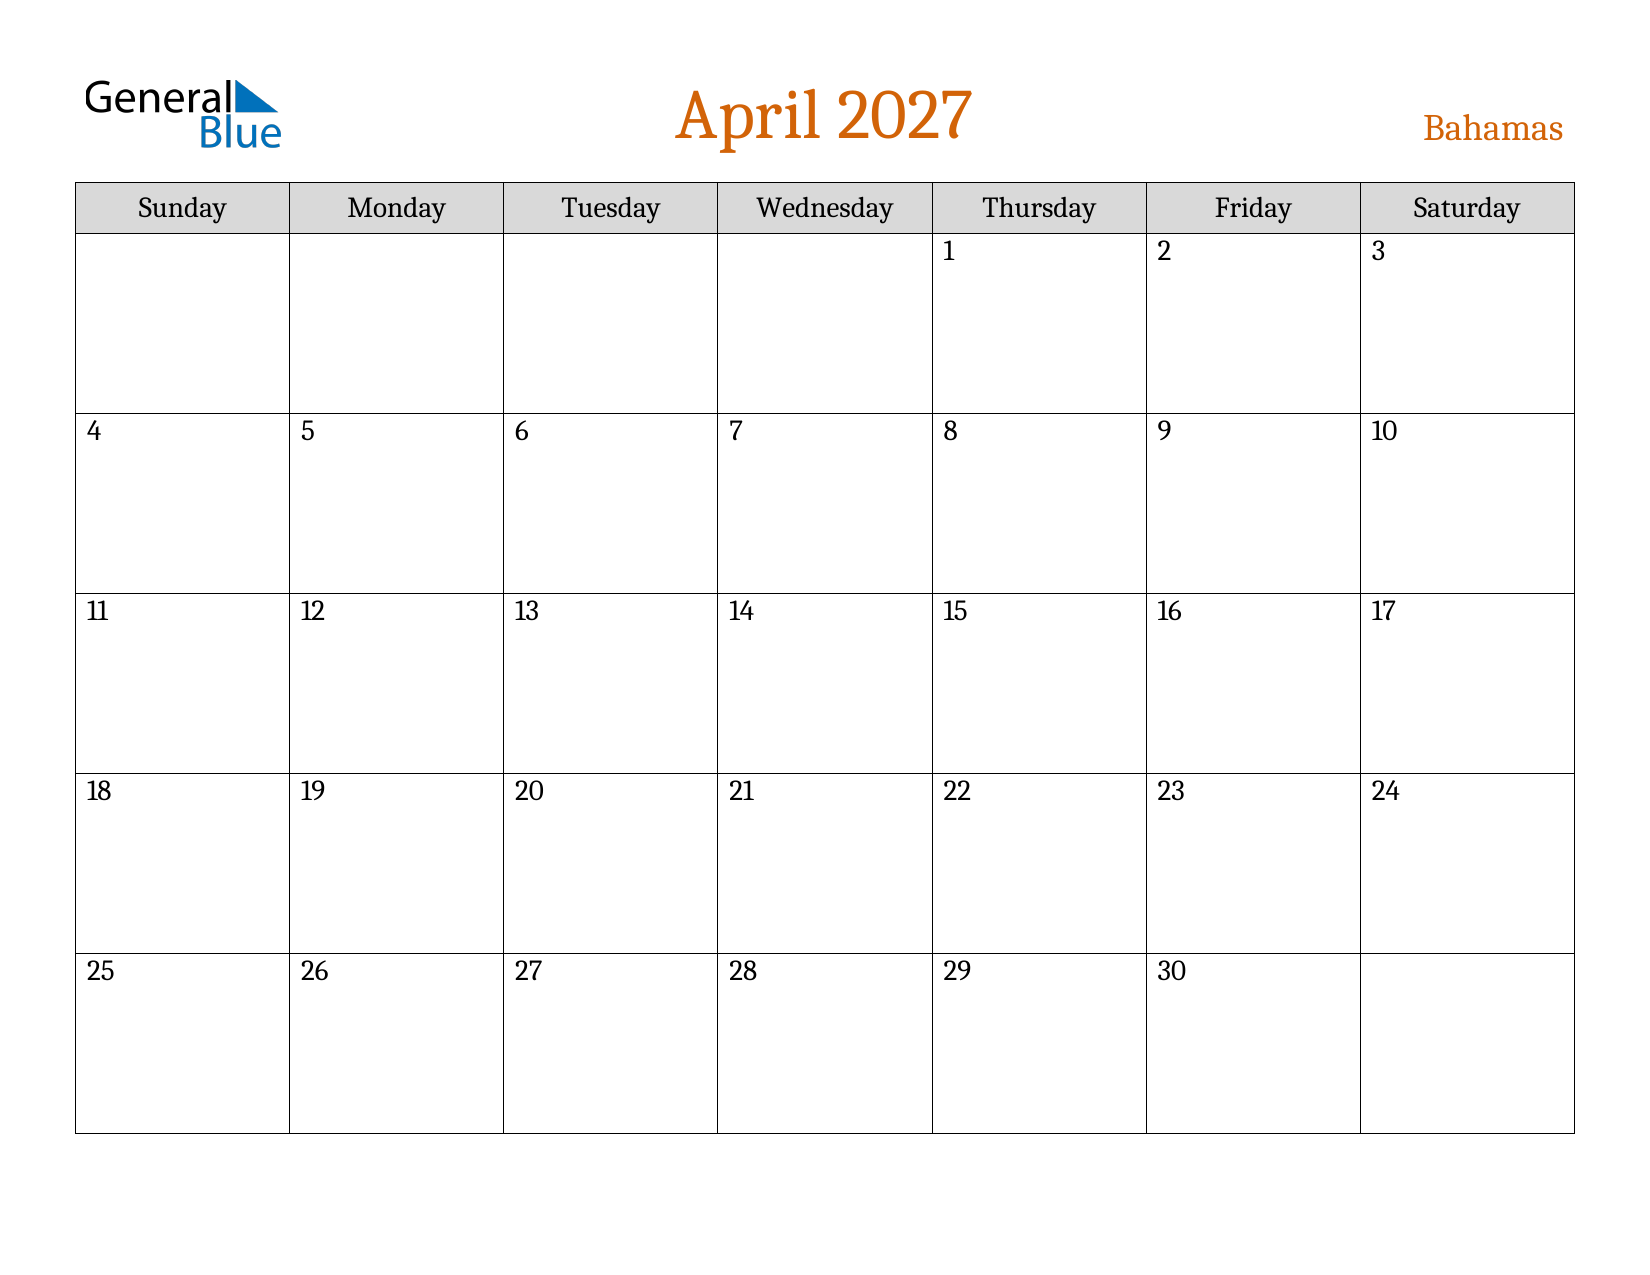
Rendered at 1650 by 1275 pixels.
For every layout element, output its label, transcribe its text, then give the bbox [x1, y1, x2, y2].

table_cell [504, 990, 717, 1133]
table_cell [718, 234, 932, 270]
table_cell 27 [504, 954, 717, 990]
table_cell 2 [1147, 234, 1360, 270]
table_cell [76, 630, 289, 773]
table_cell 22 [933, 774, 1146, 810]
table_header April 2027 [504, 75, 1146, 182]
table_cell [76, 810, 289, 953]
table_cell [1361, 630, 1574, 773]
table_cell [504, 234, 717, 270]
table_cell [290, 234, 503, 270]
table_cell 3 [1361, 234, 1574, 270]
table_cell Tuesday [504, 183, 717, 233]
table_cell [933, 270, 1146, 413]
table_cell 15 [933, 594, 1146, 630]
table_header [76, 75, 503, 182]
picture [86, 80, 281, 148]
table_cell 4 [76, 414, 289, 450]
table_cell 11 [76, 594, 289, 630]
table_cell 9 [1147, 414, 1360, 450]
table_cell [1147, 810, 1360, 953]
table_cell 7 [718, 414, 932, 450]
table_cell [76, 234, 289, 270]
table_cell [1147, 450, 1360, 593]
table_cell 8 [933, 414, 1146, 450]
table_cell [1147, 630, 1360, 773]
table_cell 24 [1361, 774, 1574, 810]
table_cell [290, 810, 503, 953]
table_cell 26 [290, 954, 503, 990]
table_cell [718, 450, 932, 593]
table_cell [76, 450, 289, 593]
table_cell 13 [504, 594, 717, 630]
table_cell 16 [1147, 594, 1360, 630]
table_cell 10 [1361, 414, 1574, 450]
table_cell Monday [290, 183, 503, 233]
table_cell 30 [1147, 954, 1360, 990]
table_cell Saturday [1361, 183, 1574, 233]
table_cell [504, 630, 717, 773]
table_cell [718, 810, 932, 953]
table_cell 14 [718, 594, 932, 630]
table_cell 29 [933, 954, 1146, 990]
table_cell [1361, 954, 1574, 990]
table_cell 5 [290, 414, 503, 450]
table_cell [1361, 270, 1574, 413]
table_header Bahamas [1146, 75, 1574, 182]
table_cell 19 [290, 774, 503, 810]
table_cell 17 [1361, 594, 1574, 630]
table_cell 23 [1147, 774, 1360, 810]
table_cell 1 [933, 234, 1146, 270]
table_cell [933, 990, 1146, 1133]
table_cell [718, 630, 932, 773]
table_cell [1147, 270, 1360, 413]
table_cell 21 [718, 774, 932, 810]
table_cell Wednesday [718, 183, 932, 233]
table_cell [718, 990, 932, 1133]
table_cell [1361, 450, 1574, 593]
table_cell [290, 450, 503, 593]
table_cell [290, 990, 503, 1133]
table_cell [504, 810, 717, 953]
table_cell [718, 270, 932, 413]
table_cell [1361, 990, 1574, 1133]
table_cell 28 [718, 954, 932, 990]
table_cell Sunday [76, 183, 289, 233]
table_cell 18 [76, 774, 289, 810]
table_cell 25 [76, 954, 289, 990]
table_cell 12 [290, 594, 503, 630]
table_cell Friday [1147, 183, 1360, 233]
table_cell 20 [504, 774, 717, 810]
table_cell [504, 450, 717, 593]
table_cell [933, 450, 1146, 593]
table_cell [76, 990, 289, 1133]
table_cell [1147, 990, 1360, 1133]
table_cell [76, 270, 289, 413]
table_cell [504, 270, 717, 413]
table_cell [290, 270, 503, 413]
table_cell [933, 630, 1146, 773]
table_cell Thursday [933, 183, 1146, 233]
table_cell [933, 810, 1146, 953]
table_cell 6 [504, 414, 717, 450]
table_cell [290, 630, 503, 773]
table_cell [1361, 810, 1574, 953]
